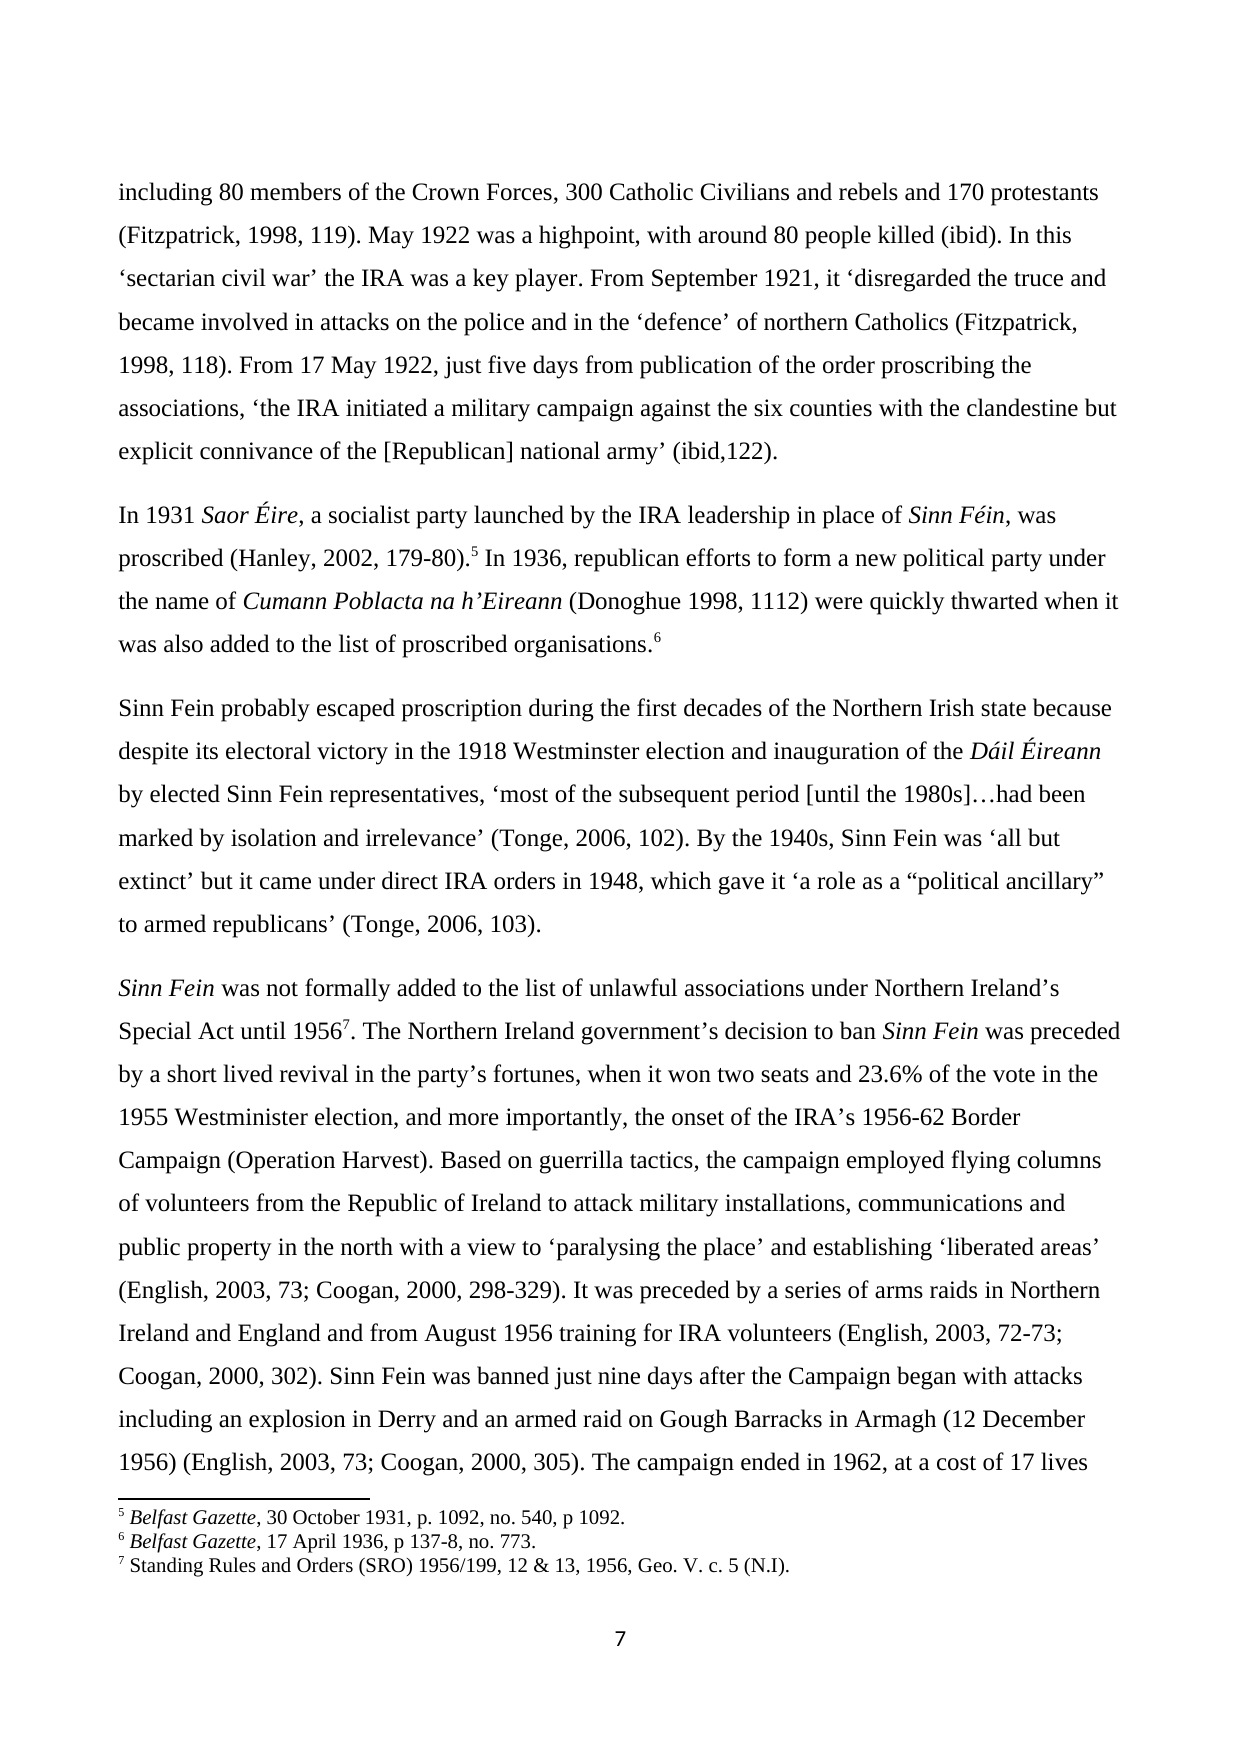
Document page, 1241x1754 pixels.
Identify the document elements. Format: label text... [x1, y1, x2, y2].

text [118, 177, 1122, 465]
text In 1931 Saor Éire, a socialist party launched by the IRA leadership in place of Sinn Féin, was proscribed (Hanley, 2002, 179-80). In 1936, republican efforts to form a new political party under the name of Cumann Poblacta na h’Eireann (Donoghue 1998, 1112) were quickly thwarted when it was also added to the list of proscribed organisations. [118, 500, 1122, 658]
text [118, 973, 1122, 1476]
text Sinn Fein probably escaped proscription during the first decades of the Northern Irish state because despite its electoral victory in the 1918 Westminster election and inauguration of the Dáil Éireann by elected Sinn Fein representatives, ‘most of the subsequent period [until the 1980s]…had been marked by isolation and irrelevance’ (Tonge, 2006, 102). By the 1940s, Sinn Fein was ‘all but extinct’ but it came under direct IRA orders in 1948, which gave it ‘a role as a “political ancillary” to armed republicans’ (Tonge, 2006, 103). [118, 693, 1122, 938]
